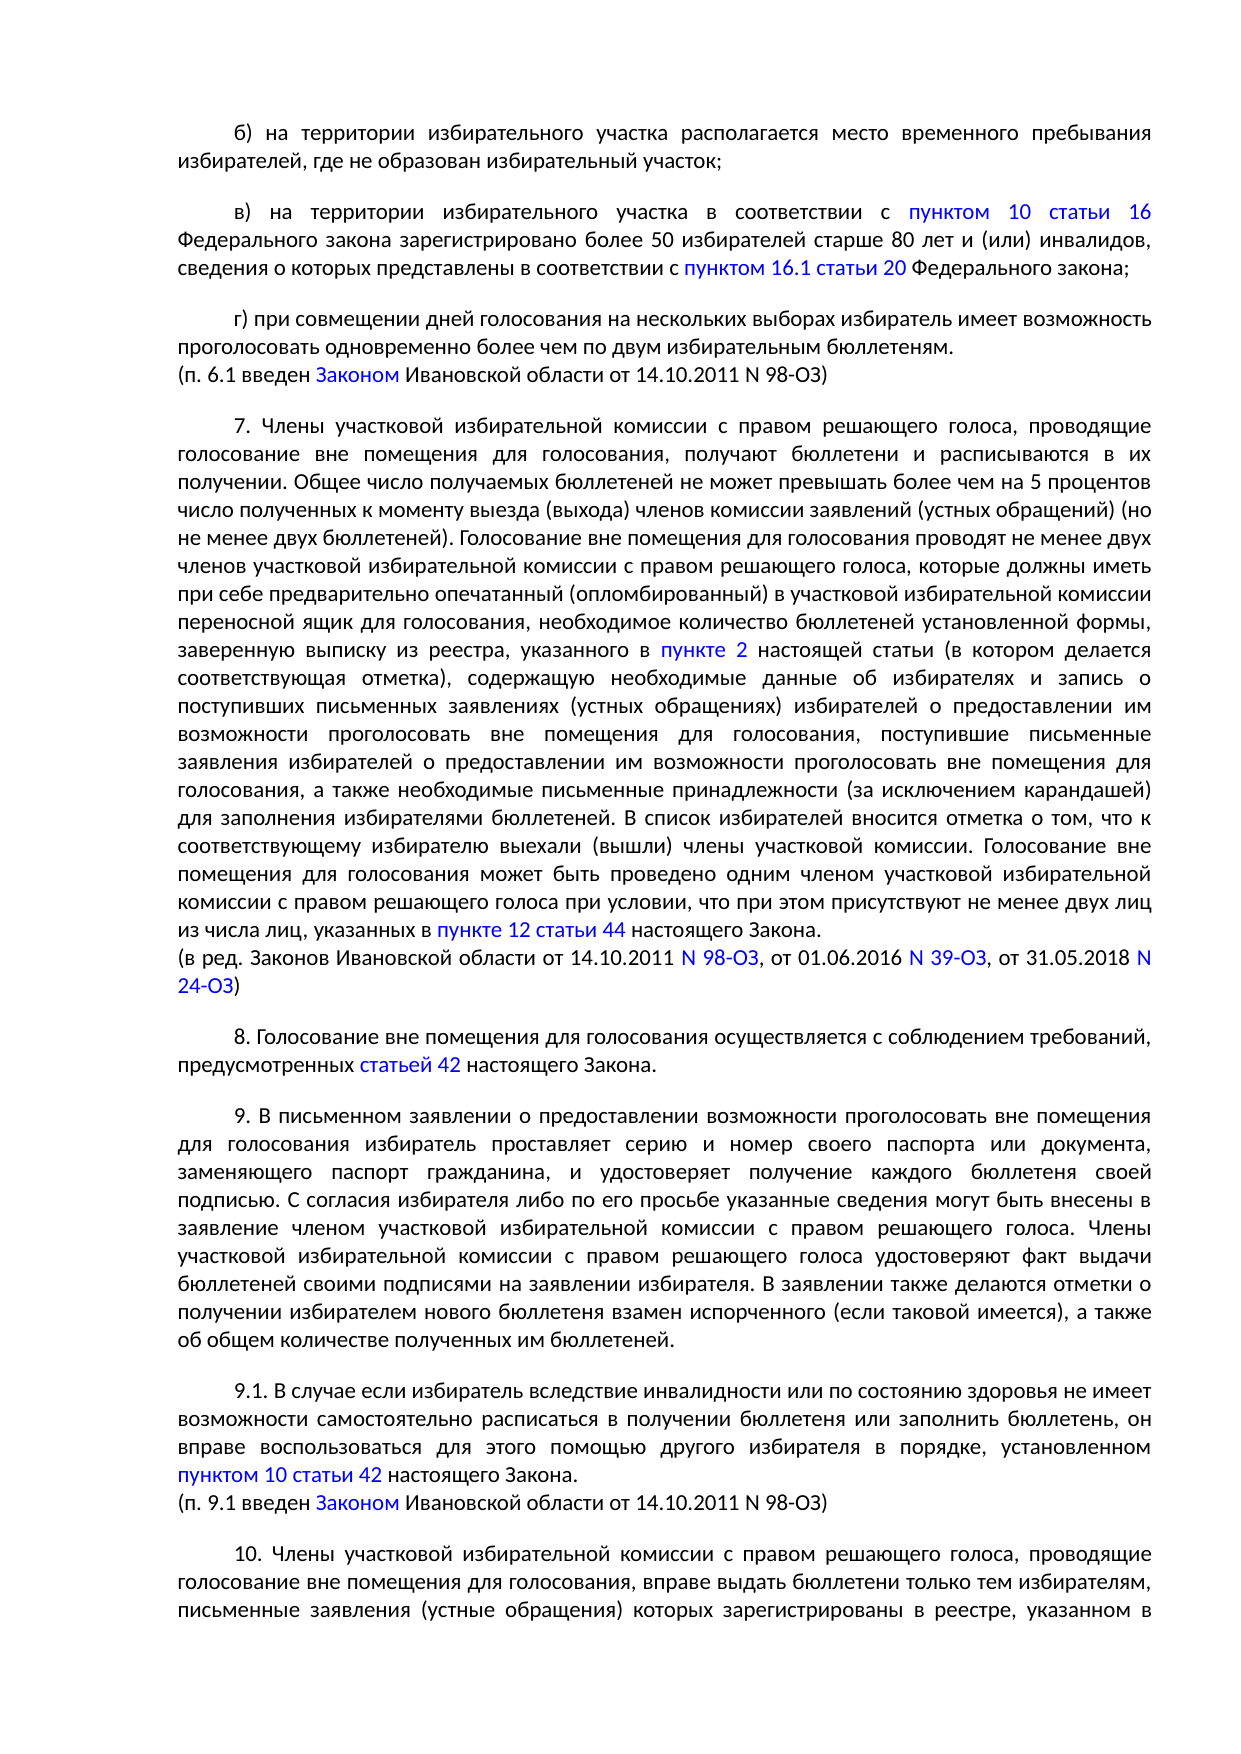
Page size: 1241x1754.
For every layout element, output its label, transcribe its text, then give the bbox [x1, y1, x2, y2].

text б) на территории избирательного участка располагается место временного пребывания избирателей, где не образован избирательный участок; [177, 118, 1152, 174]
text 7. Члены участковой избирательной комиссии с правом решающего голоса, проводящие голосование вне помещения для голосования, получают бюллетени и расписываются в их получении. Общее число получаемых бюллетеней не может превышать более чем на 5 процентов число полученных к моменту выезда (выхода) членов комиссии заявлений (устных обращений) (но не менее двух бюллетеней). Голосование вне помещения для голосования проводят не менее двух членов участковой избирательной комиссии с правом решающего голоса, которые должны иметь при себе предварительно опечатанный (опломбированный) в участковой избирательной комиссии переносной ящик для голосования, необходимое количество бюллетеней установленной формы, заверенную выписку из реестра, указанного в пункте 2 настоящей статьи (в котором делается соответствующая отметка), содержащую необходимые данные об избирателях и запись о поступивших письменных заявлениях (устных обращениях) избирателей о предоставлении им возможности проголосовать вне помещения для голосования, поступившие письменные заявления избирателей о предоставлении им возможности проголосовать вне помещения для голосования, а также необходимые письменные принадлежности (за исключением карандашей) для заполнения избирателями бюллетеней. В список избирателей вносится отметка о том, что к соответствующему избирателю выехали (вышли) члены участковой комиссии. Голосование вне помещения для голосования может быть проведено одним членом участковой избирательной комиссии с правом решающего голоса при условии, что при этом присутствуют не менее двух лиц из числа лиц, указанных в пункте 12 статьи 44 настоящего Закона. [177, 411, 1152, 943]
text г) при совмещении дней голосования на нескольких выборах избиратель имеет возможность проголосовать одновременно более чем по двум избирательным бюллетеням. [177, 304, 1152, 360]
text (в ред. Законов Ивановской области от 14.10.2011 N 98-ОЗ, от 01.06.2016 N 39-ОЗ, от 31.05.2018 N 24-ОЗ) [177, 943, 1152, 999]
text 8. Голосование вне помещения для голосования осуществляется с соблюдением требований, предусмотренных статьей 42 настоящего Закона. [177, 1022, 1152, 1078]
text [177, 1539, 1152, 1623]
text (п. 9.1 введен Законом Ивановской области от 14.10.2011 N 98-ОЗ) [177, 1488, 1152, 1517]
text (п. 6.1 введен Законом Ивановской области от 14.10.2011 N 98-ОЗ) [177, 360, 1152, 388]
text 9.1. В случае если избиратель вследствие инвалидности или по состоянию здоровья не имеет возможности самостоятельно расписаться в получении бюллетеня или заполнить бюллетень, он вправе воспользоваться для этого помощью другого избирателя в порядке, установленном пунктом 10 статьи 42 настоящего Закона. [177, 1376, 1152, 1488]
text в) на территории избирательного участка в соответствии с пунктом 10 статьи 16 Федерального закона зарегистрировано более 50 избирателей старше 80 лет и (или) инвалидов, сведения о которых представлены в соответствии с пунктом 16.1 статьи 20 Федерального закона; [177, 197, 1152, 281]
text 9. В письменном заявлении о предоставлении возможности проголосовать вне помещения для голосования избиратель проставляет серию и номер своего паспорта или документа, заменяющего паспорт гражданина, и удостоверяет получение каждого бюллетеня своей подписью. С согласия избирателя либо по его просьбе указанные сведения могут быть внесены в заявление членом участковой избирательной комиссии с правом решающего голоса. Члены участковой избирательной комиссии с правом решающего голоса удостоверяют факт выдачи бюллетеней своими подписями на заявлении избирателя. В заявлении также делаются отметки о получении избирателем нового бюллетеня взамен испорченного (если таковой имеется), а также об общем количестве полученных им бюллетеней. [177, 1101, 1152, 1353]
